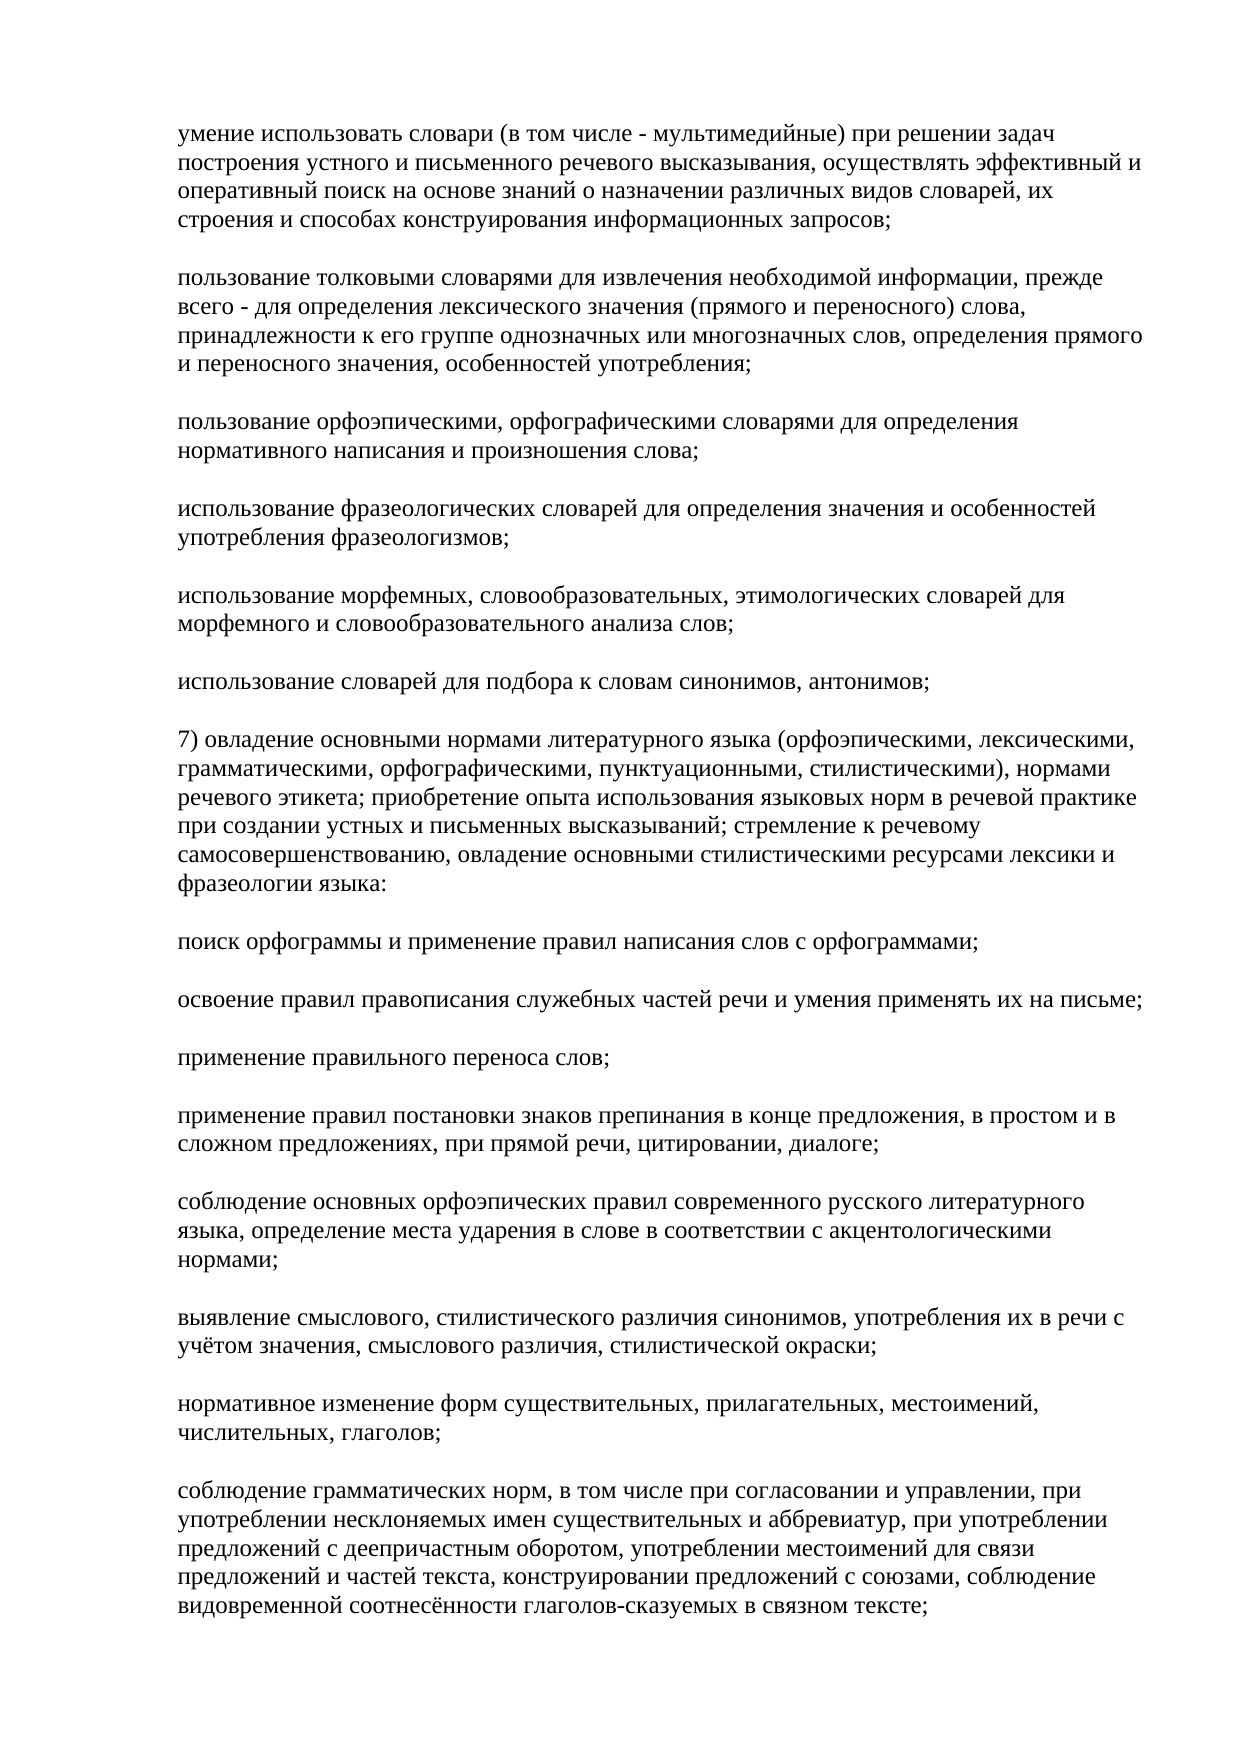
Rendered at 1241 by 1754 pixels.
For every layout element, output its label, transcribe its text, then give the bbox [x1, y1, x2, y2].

text использование словарей для подбора к словам синонимов, антонимов; [177, 666, 1152, 695]
text использование фразеологических словарей для определения значения и особенностей употребления фразеологизмов; [177, 493, 1152, 551]
text поиск орфограммы и применение правил написания слов с орфограммами; [177, 926, 1152, 955]
text пользование орфоэпическими, орфографическими словарями для определения нормативного написания и произношения слова; [177, 406, 1152, 464]
text нормативное изменение форм существительных, прилагательных, местоимений, числительных, глаголов; [177, 1388, 1152, 1446]
text использование морфемных, словообразовательных, этимологических словарей для морфемного и словообразовательного анализа слов; [177, 580, 1152, 637]
text выявление смыслового, стилистического различия синонимов, употребления их в речи с учётом значения, смыслового различия, стилистической окраски; [177, 1302, 1152, 1359]
text пользование толковыми словарями для извлечения необходимой информации, прежде всего - для определения лексического значения (прямого и переносного) слова, принадлежности к его группе однозначных или многозначных слов, определения прямого и переносного значения, особенностей употребления; [177, 262, 1152, 377]
text применение правил постановки знаков препинания в конце предложения, в простом и в сложном предложениях, при прямой речи, цитировании, диалоге; [177, 1100, 1152, 1157]
text соблюдение основных орфоэпических правил современного русского литературного языка, определение места ударения в слове в соответствии с акцентологическими нормами; [177, 1186, 1152, 1273]
text 7) овладение основными нормами литературного языка (орфоэпическими, лексическими, грамматическими, орфографическими, пунктуационными, стилистическими), нормами речевого этикета; приобретение опыта использования языковых норм в речевой практике при создании устных и письменных высказываний; стремление к речевому самосовершенствованию, овладение основными стилистическими ресурсами лексики и фразеологии языка: [177, 724, 1152, 897]
text умение использовать словари (в том числе - мультимедийные) при решении задач построения устного и письменного речевого высказывания, осуществлять эффективный и оперативный поиск на основе знаний о назначении различных видов словарей, их строения и способах конструирования информационных запросов; [177, 118, 1152, 233]
text освоение правил правописания служебных частей речи и умения применять их на письме; [177, 984, 1152, 1013]
text применение правильного переноса слов; [177, 1042, 1152, 1071]
text соблюдение грамматических норм, в том числе при согласовании и управлении, при употреблении несклоняемых имен существительных и аббревиатур, при употреблении предложений с деепричастным оборотом, употреблении местоимений для связи предложений и частей текста, конструировании предложений с союзами, соблюдение видовременной соотнесённости глаголов-сказуемых в связном тексте; [177, 1475, 1152, 1619]
